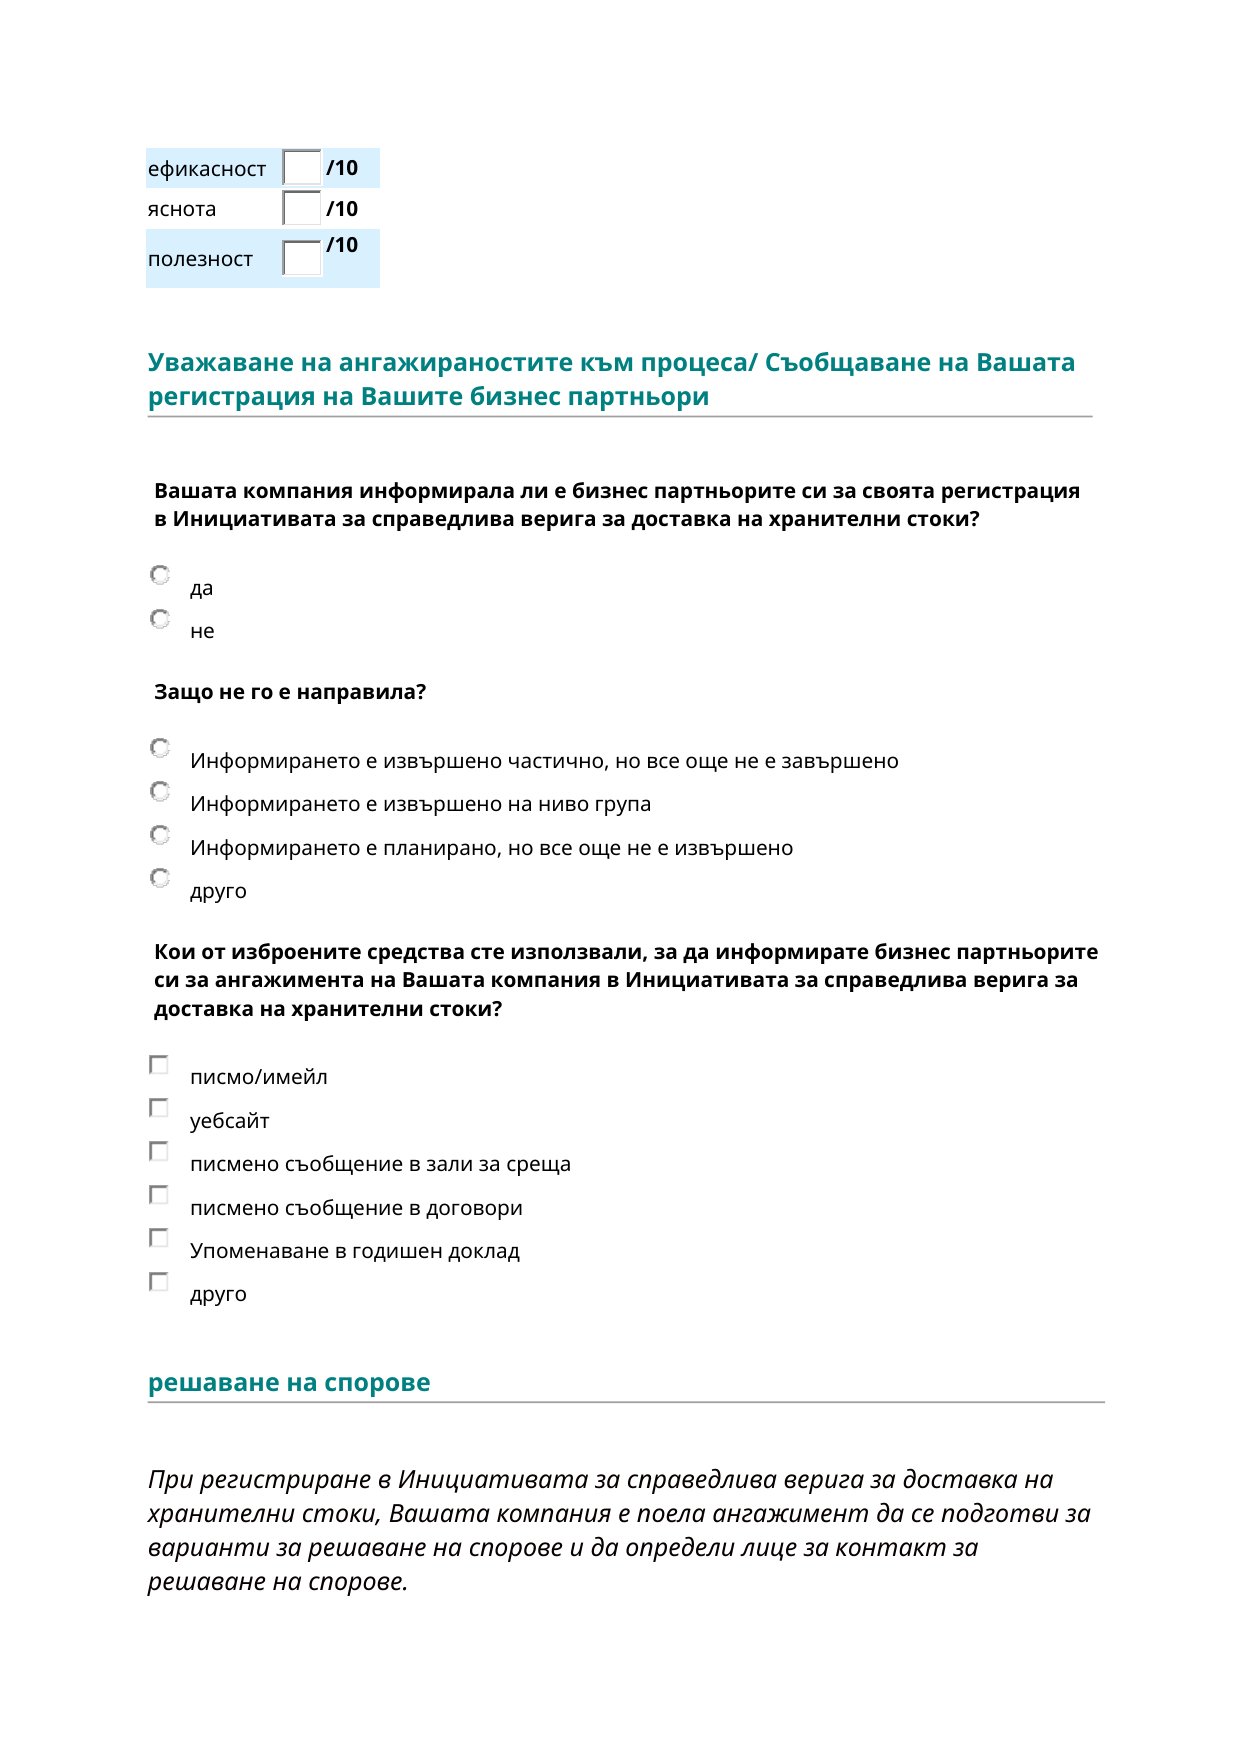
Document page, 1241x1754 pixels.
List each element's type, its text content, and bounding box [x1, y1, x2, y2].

table_cell [281, 148, 380, 188]
table_cell полезност [146, 229, 281, 288]
table_cell [148, 558, 1105, 645]
table_cell ефикасност [146, 148, 281, 188]
table_header Кои от изброените средства сте използвали, за да информирате бизнес партньорите си за ангажимента на Вашата компания в Инициативата за справедлива верига за доставка на хранителни стоки? [148, 937, 1105, 1047]
table_header решаване на спорове [145, 1361, 1089, 1401]
table_header Вашата компания информирала ли е бизнес партньорите си за своята регистрация в Инициативата за справедлива верига за доставка на хранителни стоки? [148, 476, 1105, 558]
table_cell яснота [146, 188, 281, 229]
table_cell [148, 1048, 1105, 1308]
table_header [148, 1462, 1093, 1598]
table_cell [281, 188, 380, 229]
table_cell [148, 731, 930, 905]
table_cell [281, 229, 380, 288]
table_header Уважаване на ангажираностите към процеса/ Съобщаване на Вашата регистрация на Вашите бизнес партньори [145, 341, 1089, 416]
table_header Защо не го е направила? [148, 678, 930, 731]
